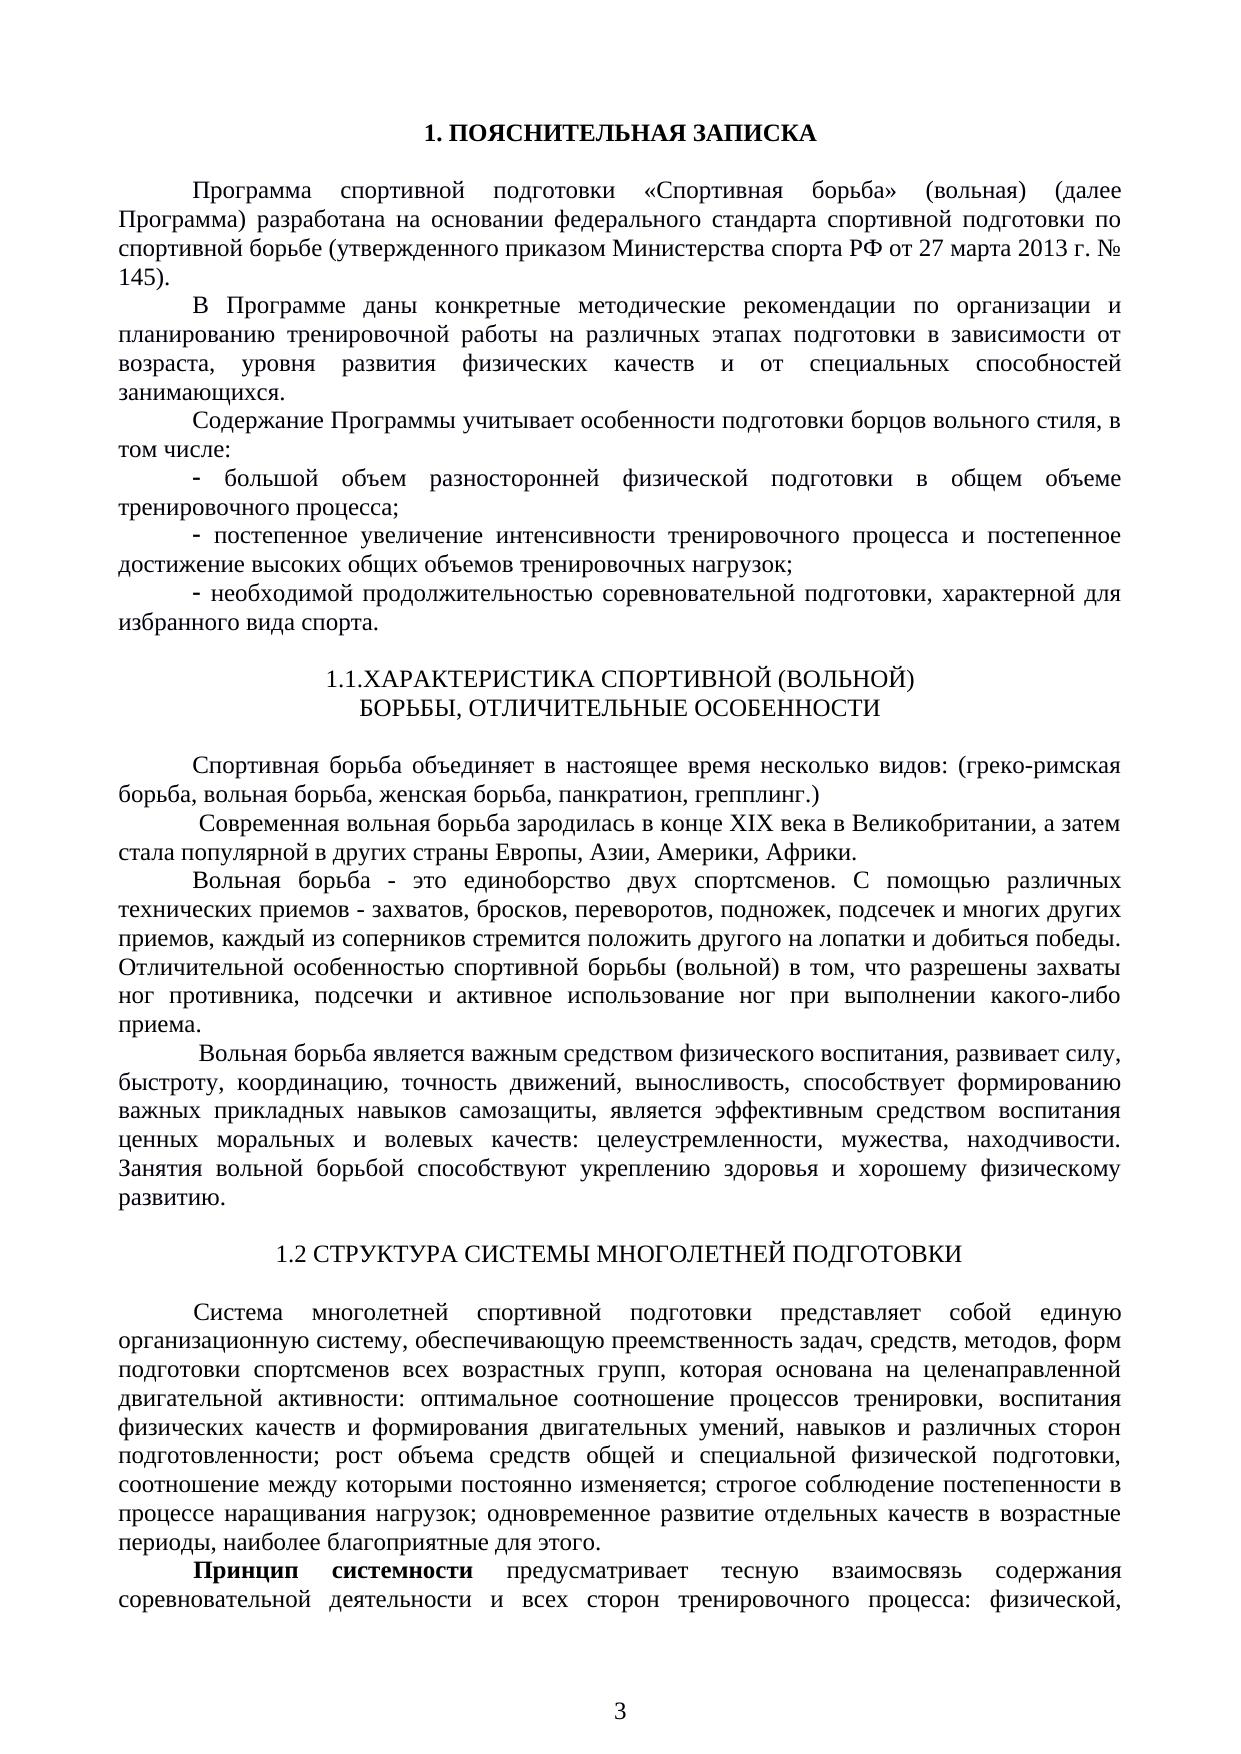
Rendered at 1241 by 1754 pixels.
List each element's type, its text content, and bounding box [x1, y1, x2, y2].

text 1.2 СТРУКТУРА СИСТЕМЫ МНОГОЛЕТНЕЙ ПОДГОТОВКИ [118, 1239, 1120, 1268]
list необходимой продолжительностью соревновательной подготовки, характерной для избранного вида спорта. [118, 578, 1122, 636]
text Программа спортивной подготовки «Спортивная борьба» (вольная) (далее Программа) разработана на основании федерального стандарта спортивной подготовки по спортивной борьбе (утвержденного приказом Министерства спорта РФ от 27 марта 2013 г. № 145). [118, 176, 1122, 291]
text В Программе даны конкретные методические рекомендации по организации и планированию тренировочной работы на различных этапах подготовки в зависимости от возраста, уровня развития физических качеств и от специальных способностей занимающихся. [118, 291, 1122, 406]
text 1. ПОЯСНИТЕЛЬНАЯ ЗАПИСКА [118, 118, 1122, 147]
text Вольная борьба - это единоборство двух спортсменов. С помощью различных технических приемов - захватов, бросков, переворотов, подножек, подсечек и многих других приемов, каждый из соперников стремится положить другого на лопатки и добиться победы. Отличительной особенностью спортивной борьбы (вольной) в том, что разрешены захваты ног противника, подсечки и активное использование ног при выполнении какого-либо приема. [118, 866, 1122, 1038]
text Современная вольная борьба зародилась в конце XIX века в Великобритании, а затем стала популярной в других страны Европы, Азии, Америки, Африки. [118, 808, 1122, 866]
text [118, 1556, 1122, 1613]
text Спортивная борьба объединяет в настоящее время несколько видов: (греко-римская борьба, вольная борьба, женская борьба, панкратион, грепплинг.) [118, 751, 1122, 808]
list большой объем разносторонней физической подготовки в общем объеме тренировочного процесса; [118, 463, 1122, 521]
text Система многолетней спортивной подготовки представляет собой единую организационную систему, обеспечивающую преемственность задач, средств, методов, форм подготовки спортсменов всех возрастных групп, которая основана на целенаправленной двигательной активности: оптимальное соотношение процессов тренировки, воспитания физических качеств и формирования двигательных умений, навыков и различных сторон подготовленности; рост объема средств общей и специальной физической подготовки, соотношение между которыми постоянно изменяется; строгое соблюдение постепенности в процессе наращивания нагрузок; одновременное развитие отдельных качеств в возрастные периоды, наиболее благоприятные для этого. [118, 1297, 1122, 1556]
text 1.1.ХАРАКТЕРИСТИКА СПОРТИВНОЙ (ВОЛЬНОЙ) [118, 664, 1122, 693]
text Вольная борьба является важным средством физического воспитания, развивает силу, быстроту, координацию, точность движений, выносливость, способствует формированию важных прикладных навыков самозащиты, является эффективным средством воспитания ценных моральных и волевых качеств: целеустремленности, мужества, находчивости. Занятия вольной борьбой способствуют укреплению здоровья и хорошему физическому развитию. [118, 1038, 1122, 1211]
text БОРЬБЫ, ОТЛИЧИТЕЛЬНЫЕ ОСОБЕННОСТИ [118, 693, 1122, 722]
text Содержание Программы учитывает особенности подготовки борцов вольного стиля, в том числе: [118, 406, 1122, 463]
list постепенное увеличение интенсивности тренировочного процесса и постепенное достижение высоких общих объемов тренировочных нагрузок; [118, 521, 1122, 578]
